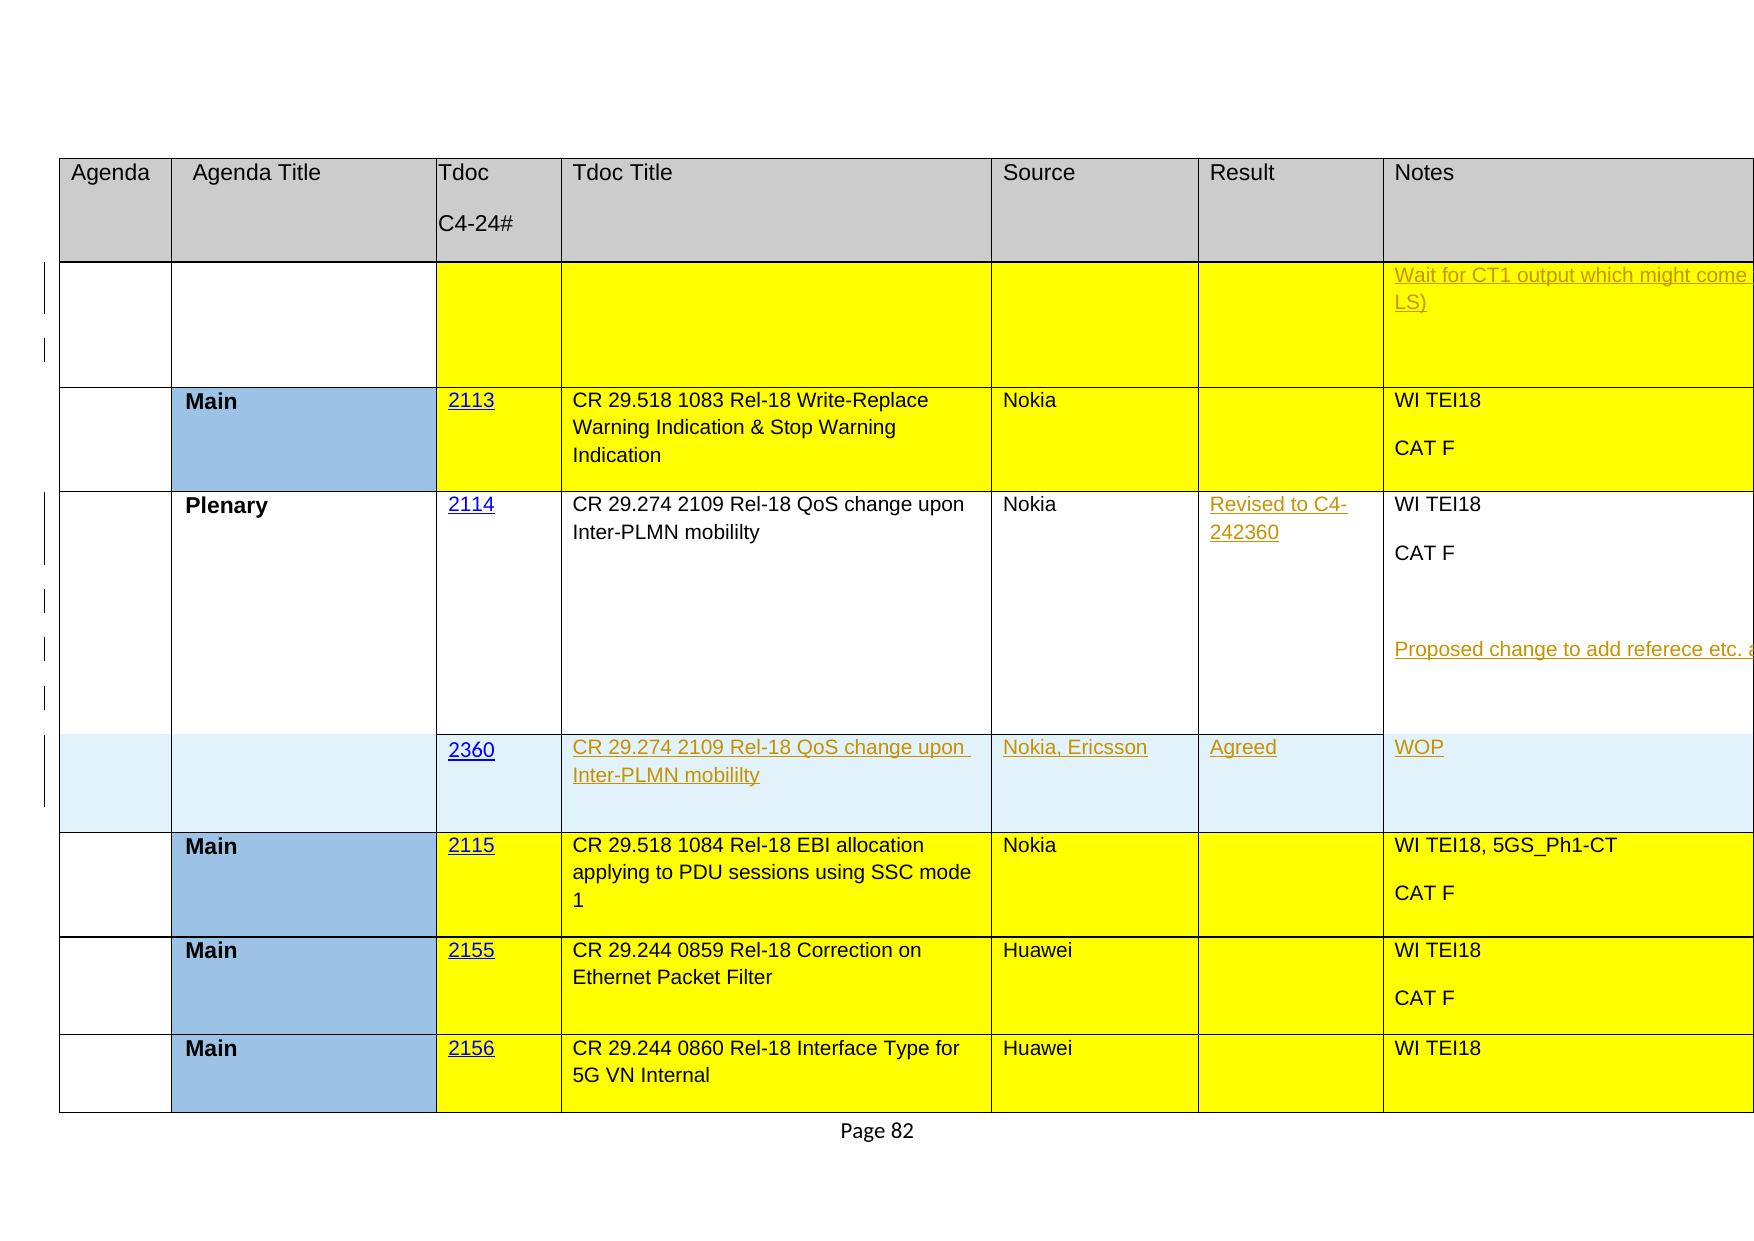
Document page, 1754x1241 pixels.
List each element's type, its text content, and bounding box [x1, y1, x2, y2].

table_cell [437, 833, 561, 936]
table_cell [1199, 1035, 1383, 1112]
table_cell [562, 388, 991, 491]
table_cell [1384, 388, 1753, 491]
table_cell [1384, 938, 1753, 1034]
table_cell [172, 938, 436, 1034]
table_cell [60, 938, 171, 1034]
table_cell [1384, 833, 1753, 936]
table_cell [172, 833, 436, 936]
table_header Source [992, 159, 1198, 261]
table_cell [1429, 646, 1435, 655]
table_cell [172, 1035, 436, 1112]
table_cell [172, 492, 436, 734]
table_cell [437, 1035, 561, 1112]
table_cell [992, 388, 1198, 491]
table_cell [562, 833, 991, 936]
table_header Agenda Title [172, 159, 436, 261]
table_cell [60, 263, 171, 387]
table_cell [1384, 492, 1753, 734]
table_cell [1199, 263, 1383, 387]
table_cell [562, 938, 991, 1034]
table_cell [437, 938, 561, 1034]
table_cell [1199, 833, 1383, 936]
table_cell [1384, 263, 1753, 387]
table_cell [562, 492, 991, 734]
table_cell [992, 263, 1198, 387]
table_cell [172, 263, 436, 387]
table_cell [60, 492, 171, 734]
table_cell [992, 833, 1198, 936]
table_header Result [1199, 159, 1383, 261]
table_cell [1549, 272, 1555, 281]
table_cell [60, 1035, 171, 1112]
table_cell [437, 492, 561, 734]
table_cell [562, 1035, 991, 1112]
table_header Tdoc C4-24# [437, 159, 561, 261]
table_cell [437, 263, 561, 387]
table_header Tdoc Title [562, 159, 991, 261]
table_header Agenda [60, 159, 171, 261]
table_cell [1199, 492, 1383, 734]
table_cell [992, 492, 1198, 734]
table_header Notes [1384, 159, 1753, 261]
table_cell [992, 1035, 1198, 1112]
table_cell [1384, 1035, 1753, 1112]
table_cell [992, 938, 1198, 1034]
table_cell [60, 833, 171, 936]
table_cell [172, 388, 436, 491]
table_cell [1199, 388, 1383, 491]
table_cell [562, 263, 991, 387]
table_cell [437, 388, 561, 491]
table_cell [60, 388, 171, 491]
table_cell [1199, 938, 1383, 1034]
